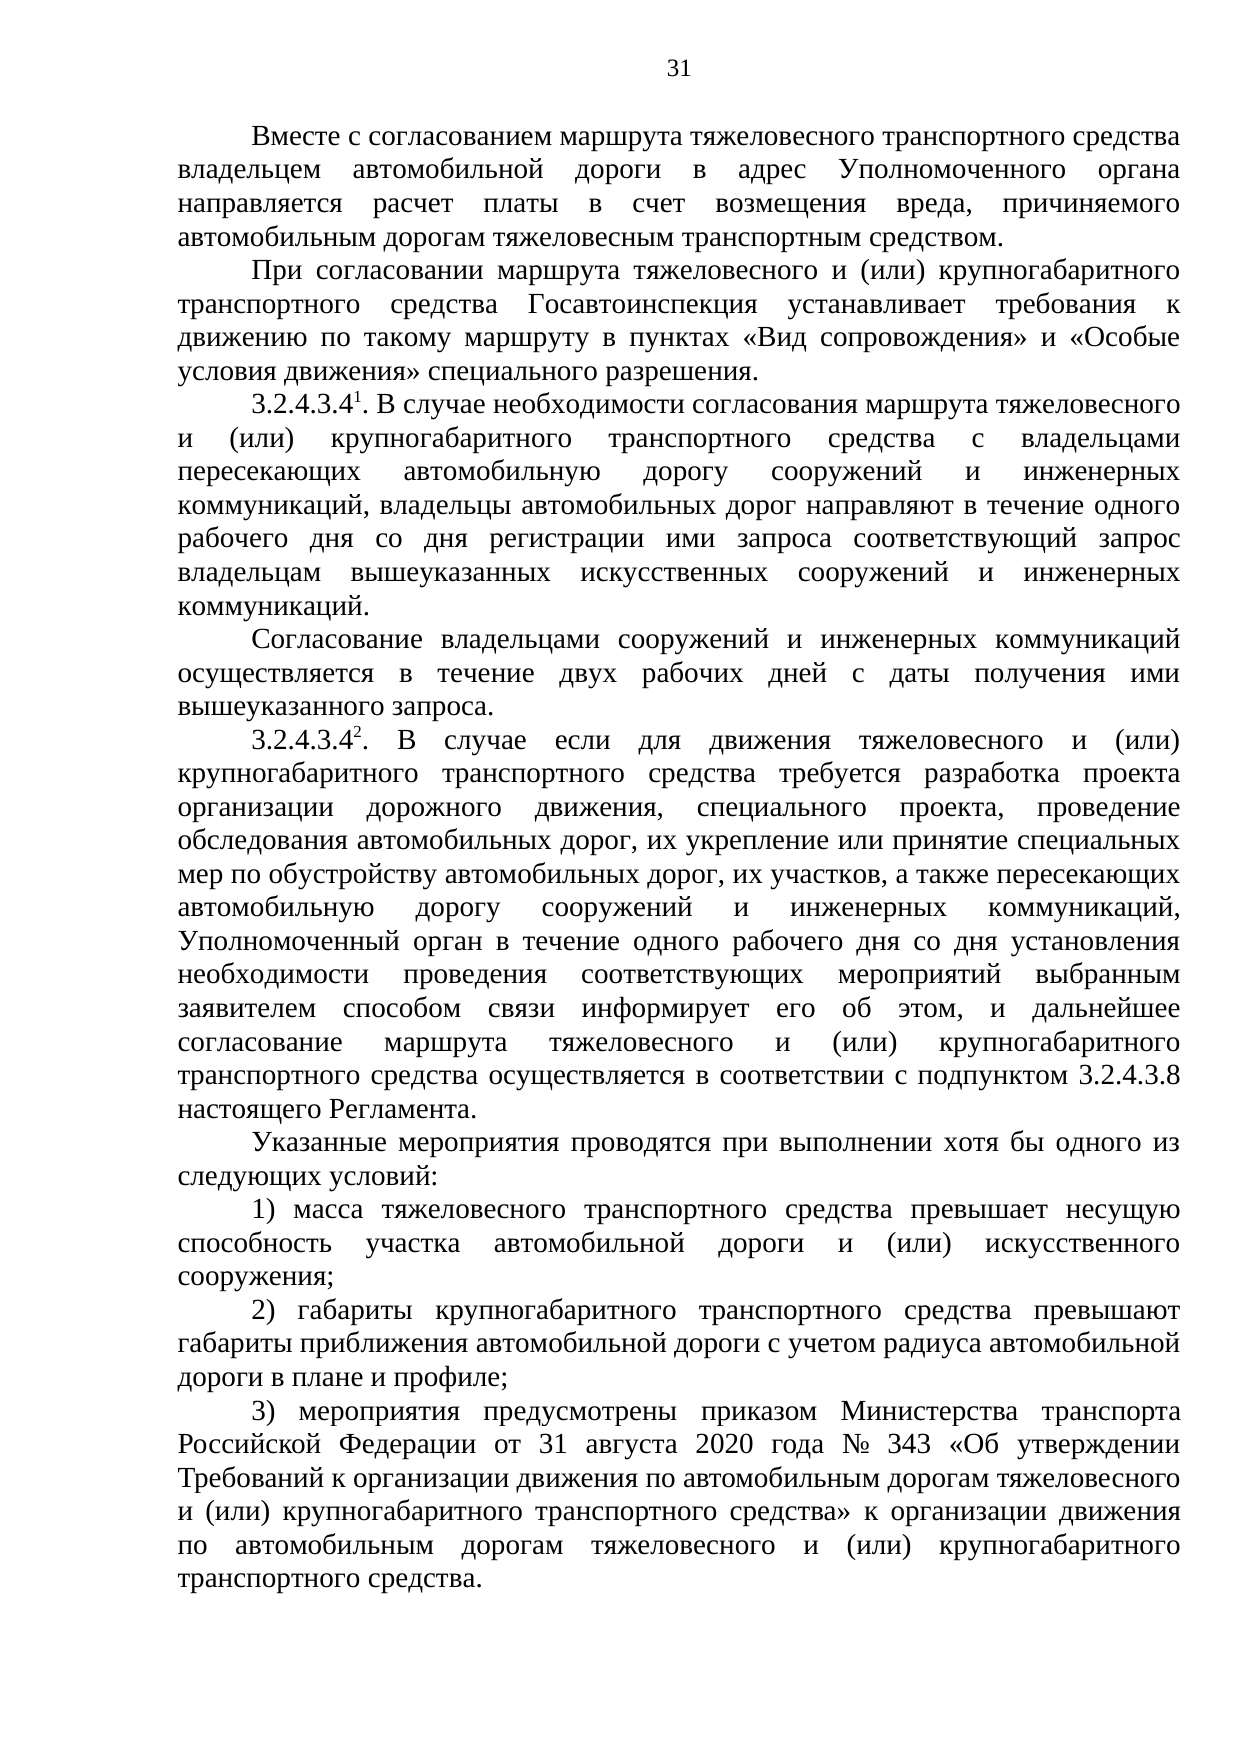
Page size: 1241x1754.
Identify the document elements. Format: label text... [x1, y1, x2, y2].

text 2) габариты крупногабаритного транспортного средства превышают габариты приближения автомобильной дороги с учетом радиуса автомобильной дороги в плане и профиле; [177, 1292, 1181, 1393]
text 3) мероприятия предусмотрены приказом Министерства транспорта Российской Федерации от 31 августа 2020 года № 343 «Об утверждении Требований к организации движения по автомобильным дорогам тяжеловесного и (или) крупногабаритного транспортного средства» к организации движения по автомобильным дорогам тяжеловесного и (или) крупногабаритного транспортного средства. [177, 1493, 1181, 1594]
text 3.2.4.3.42. В случае если для движения тяжеловесного и (или) крупногабаритного транспортного средства требуется разработка проекта организации дорожного движения, специального проекта, проведение обследования автомобильных дорог, их укрепление или принятие специальных мер по обустройству автомобильных дорог, их участков, а также пересекающих автомобильную дорогу сооружений и инженерных коммуникаций, Уполномоченный орган в течение одного рабочего дня со дня установления необходимости проведения соответствующих мероприятий выбранным заявителем способом связи информирует его об этом, и дальнейшее согласование маршрута тяжеловесного и (или) крупногабаритного транспортного средства осуществляется в соответствии с подпунктом 3.2.4.3.8 настоящего Регламента. [177, 722, 1181, 1124]
text Указанные мероприятия проводятся при выполнении хотя бы одного из следующих условий: [177, 1124, 1181, 1191]
text При согласовании маршрута тяжеловесного и (или) крупногабаритного транспортного средства Госавтоинспекция устанавливает требования к движению по такому маршруту в пунктах «Вид сопровождения» и «Особые условия движения» специального разрешения. [177, 252, 1181, 386]
text 1) масса тяжеловесного транспортного средства превышает несущую способность участка автомобильной дороги и (или) искусственного сооружения; [177, 1191, 1181, 1292]
text Согласование владельцами сооружений и инженерных коммуникаций осуществляется в течение двух рабочих дней с даты получения ими вышеуказанного запроса. [177, 621, 1181, 722]
text Вместе с согласованием маршрута тяжеловесного транспортного средства владельцем автомобильной дороги в адрес Уполномоченного органа направляется расчет платы в счет возмещения вреда, причиняемого автомобильным дорогам тяжеловесным транспортным средством. [177, 118, 1181, 252]
text 3.2.4.3.41. В случае необходимости согласования маршрута тяжеловесного и (или) крупногабаритного транспортного средства с владельцами пересекающих автомобильную дорогу сооружений и инженерных коммуникаций, владельцы автомобильных дорог направляют в течение одного рабочего дня со дня регистрации ими запроса соответствующий запрос владельцам вышеуказанных искусственных сооружений и инженерных коммуникаций. [177, 386, 1181, 621]
